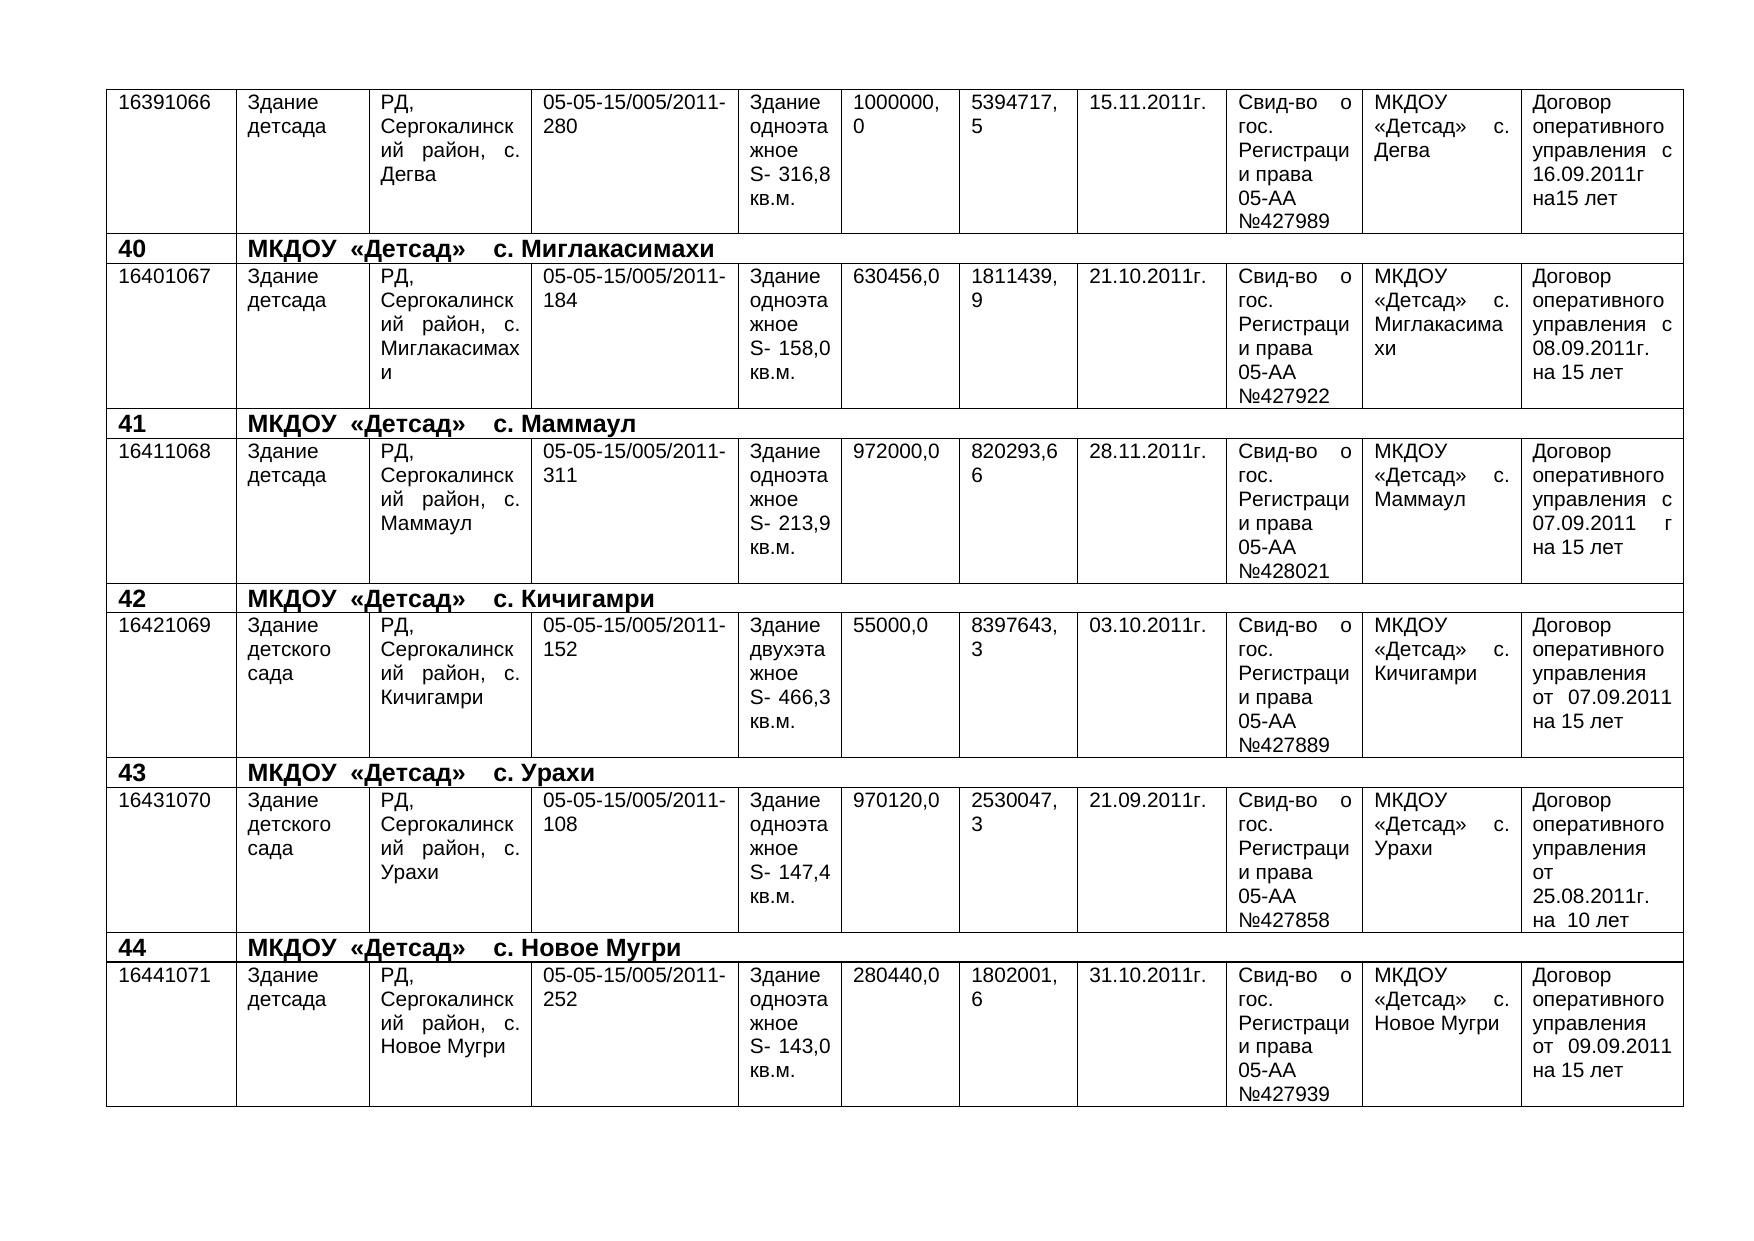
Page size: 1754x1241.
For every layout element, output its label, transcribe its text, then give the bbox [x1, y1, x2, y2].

table_cell Здание детского сада [237, 788, 369, 932]
table_cell 41 [107, 409, 236, 438]
table_cell Свид-во о гос. Регистрации права 05-АА №427889 [1227, 613, 1362, 757]
table_cell 43 [107, 758, 236, 787]
table_cell Договор оперативного управления с 16.09.2011г на15 лет [1522, 90, 1683, 233]
table_cell 16401067 [107, 264, 236, 408]
table_cell 05-05-15/005/2011-152 [532, 613, 738, 757]
table_cell МКДОУ «Детсад» с. Маммаул [237, 409, 1683, 438]
table_cell РД, Сергокалинский район, с. Маммаул [370, 439, 531, 582]
table_cell Свид-во о гос. Регистрации права 05-АА №427989 [1227, 90, 1362, 233]
table_cell Свид-во о гос. Регистрации права 05-АА №427939 [1227, 963, 1362, 1106]
table_cell 16431070 [107, 788, 236, 932]
table_cell Договор оперативного управления с 07.09.2011 г на 15 лет [1522, 439, 1683, 582]
table_cell Здание одноэтажное S- 316,8 кв.м. [739, 90, 841, 233]
table_cell 16391066 [107, 90, 236, 233]
table_cell РД, Сергокалинский район, с. Новое Мугри [370, 963, 531, 1106]
table_cell Здание одноэтажное S- 158,0 кв.м. [739, 264, 841, 408]
table_cell 1000000,0 [842, 90, 959, 233]
table_cell Здание одноэтажное S- 213,9 кв.м. [739, 439, 841, 582]
table_cell Свид-во о гос. Регистрации права 05-АА №427922 [1227, 264, 1362, 408]
table_cell 05-05-15/005/2011-311 [532, 439, 738, 582]
table_cell МКДОУ «Детсад» с. Урахи [1363, 788, 1521, 932]
table_cell 2530047,3 [960, 788, 1077, 932]
table_cell МКДОУ «Детсад» с. Дегва [1363, 90, 1521, 233]
table_cell МКДОУ «Детсад» с. Урахи [237, 758, 1683, 787]
table_cell 970120,0 [842, 788, 959, 932]
table_cell 16421069 [107, 613, 236, 757]
table_cell МКДОУ «Детсад» с. Миглакасимахи [1363, 264, 1521, 408]
table_cell Здание детсада [237, 90, 369, 233]
table_cell Здание одноэтажное S- 147,4 кв.м. [739, 788, 841, 932]
table_cell 05-05-15/005/2011-280 [532, 90, 738, 233]
table_cell Здание детского сада [237, 613, 369, 757]
table_cell 31.10.2011г. [1078, 963, 1226, 1106]
table_cell МКДОУ «Детсад» с. Маммаул [1363, 439, 1521, 582]
table_cell Свид-во о гос. Регистрации права 05-АА №427858 [1227, 788, 1362, 932]
table_cell 15.11.2011г. [1078, 90, 1226, 233]
table_cell 1802001,6 [960, 963, 1077, 1106]
table_cell 16441071 [107, 963, 236, 1106]
table_cell Свид-во о гос. Регистрации права 05-АА №428021 [1227, 439, 1362, 582]
table_cell МКДОУ «Детсад» с. Кичигамри [237, 584, 1683, 612]
table_cell Здание детсада [237, 439, 369, 582]
table_cell Договор оперативного управления от 09.09.2011 на 15 лет [1522, 963, 1683, 1106]
table_cell 16411068 [107, 439, 236, 582]
table_cell Договор оперативного управления от 07.09.2011 на 15 лет [1522, 613, 1683, 757]
table_cell 21.10.2011г. [1078, 264, 1226, 408]
table_cell 820293,66 [960, 439, 1077, 582]
table_cell 42 [107, 584, 236, 612]
table_cell 5394717,5 [960, 90, 1077, 233]
table_cell 972000,0 [842, 439, 959, 582]
table_cell Здание одноэтажное S- 143,0 кв.м. [739, 963, 841, 1106]
table_cell Договор оперативного управления от 25.08.2011г. на 10 лет [1522, 788, 1683, 932]
table_cell 1811439,9 [960, 264, 1077, 408]
table_cell МКДОУ «Детсад» с. Новое Мугри [237, 933, 1683, 961]
table_cell МКДОУ «Детсад» с. Миглакасимахи [237, 234, 1683, 263]
table_cell 05-05-15/005/2011-184 [532, 264, 738, 408]
table_cell 21.09.2011г. [1078, 788, 1226, 932]
table_cell 05-05-15/005/2011-252 [532, 963, 738, 1106]
table_cell 28.11.2011г. [1078, 439, 1226, 582]
table_cell МКДОУ «Детсад» с. Новое Мугри [1363, 963, 1521, 1106]
table_cell 280440,0 [842, 963, 959, 1106]
table_cell 8397643,3 [960, 613, 1077, 757]
table_cell Здание детсада [237, 264, 369, 408]
table_cell Договор оперативного управления с 08.09.2011г. на 15 лет [1522, 264, 1683, 408]
table_cell РД, Сергокалинский район, с. Урахи [370, 788, 531, 932]
table_cell 44 [107, 933, 236, 961]
table_cell 05-05-15/005/2011-108 [532, 788, 738, 932]
table_cell Здание двухэтажное S- 466,3 кв.м. [739, 613, 841, 757]
table_cell РД, Сергокалинский район, с. Миглакасимахи [370, 264, 531, 408]
table_cell 630456,0 [842, 264, 959, 408]
table_cell РД, Сергокалинский район, с. Кичигамри [370, 613, 531, 757]
table_cell 55000,0 [842, 613, 959, 757]
table_cell РД, Сергокалинский район, с. Дегва [370, 90, 531, 233]
table_cell МКДОУ «Детсад» с. Кичигамри [1363, 613, 1521, 757]
table_cell 40 [107, 234, 236, 263]
table_cell 03.10.2011г. [1078, 613, 1226, 757]
table_cell Здание детсада [237, 963, 369, 1106]
